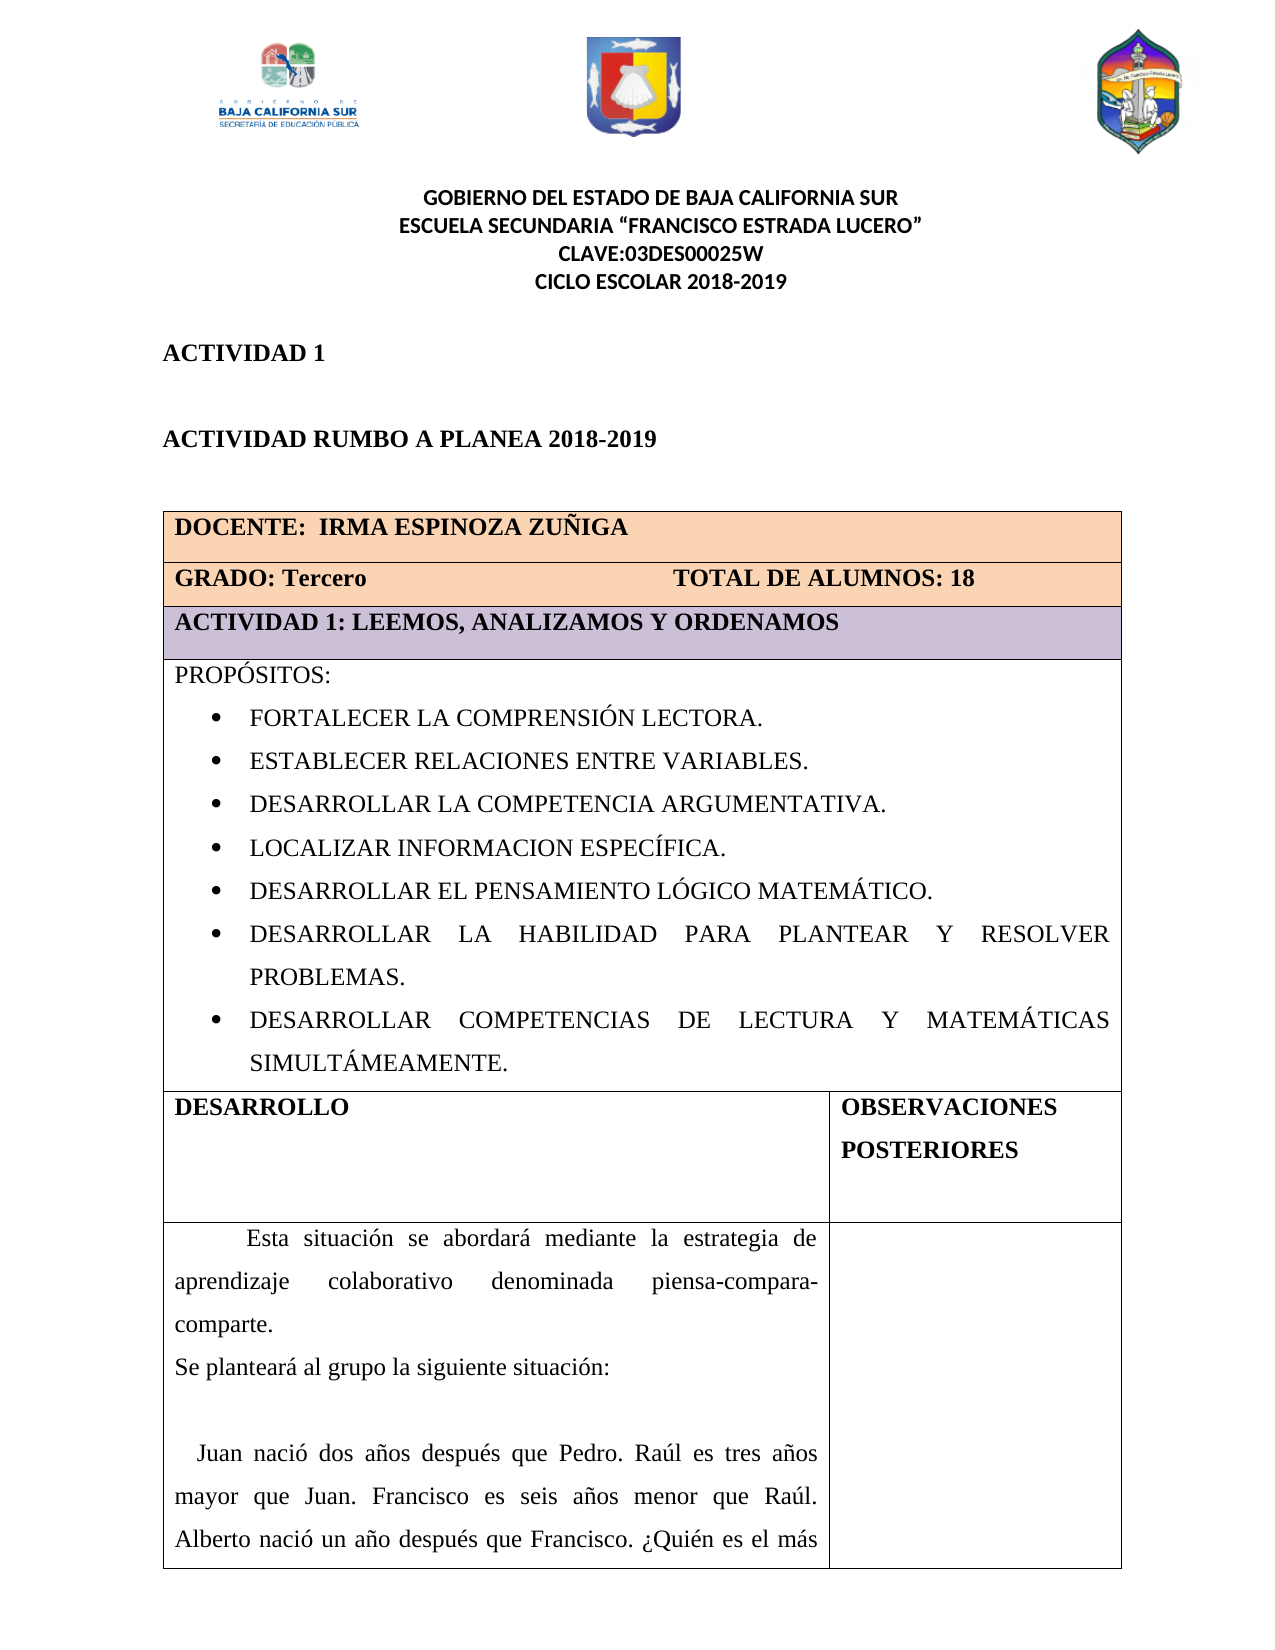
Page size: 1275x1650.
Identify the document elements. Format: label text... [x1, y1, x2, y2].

table_cell OBSERVACIONES POSTERIORES [830, 1092, 1121, 1222]
text ACTIVIDAD 1 [162, 338, 1122, 367]
picture [1079, 28, 1198, 155]
table_cell PROPÓSITOS: FORTALECER LA COMPRENSIÓN LECTORA. ESTABLECER RELACIONES ENTRE VARIABLES. DESARROLLAR LA COMPETENCIA ARGUMENTATIVA. LOCALIZAR INFORMACION ESPECÍFICA. DESARROLLAR EL PENSAMIENTO LÓGICO MATEMÁTICO. DESARROLLAR LA HABILIDAD PARA PLANTEAR Y RESOLVER PROBLEMAS. DESARROLLAR COMPETENCIAS DE LECTURA Y MATEMÁTICAS SIMULTÁMEAMENTE. [164, 660, 1121, 1091]
table_cell DESARROLLO [164, 1092, 829, 1222]
picture [586, 37, 681, 137]
text ACTIVIDAD RUMBO A PLANEA 2018-2019 [162, 424, 1122, 453]
table_header DOCENTE: IRMA ESPINOZA ZUÑIGA [164, 512, 1121, 562]
table_cell GRADO: Tercero TOTAL DE ALUMNOS: 18 [164, 563, 1121, 606]
table_cell [830, 1223, 1121, 1567]
table_cell ACTIVIDAD 1: LEEMOS, ANALIZAMOS Y ORDENAMOS [164, 607, 1121, 659]
picture [211, 37, 367, 133]
